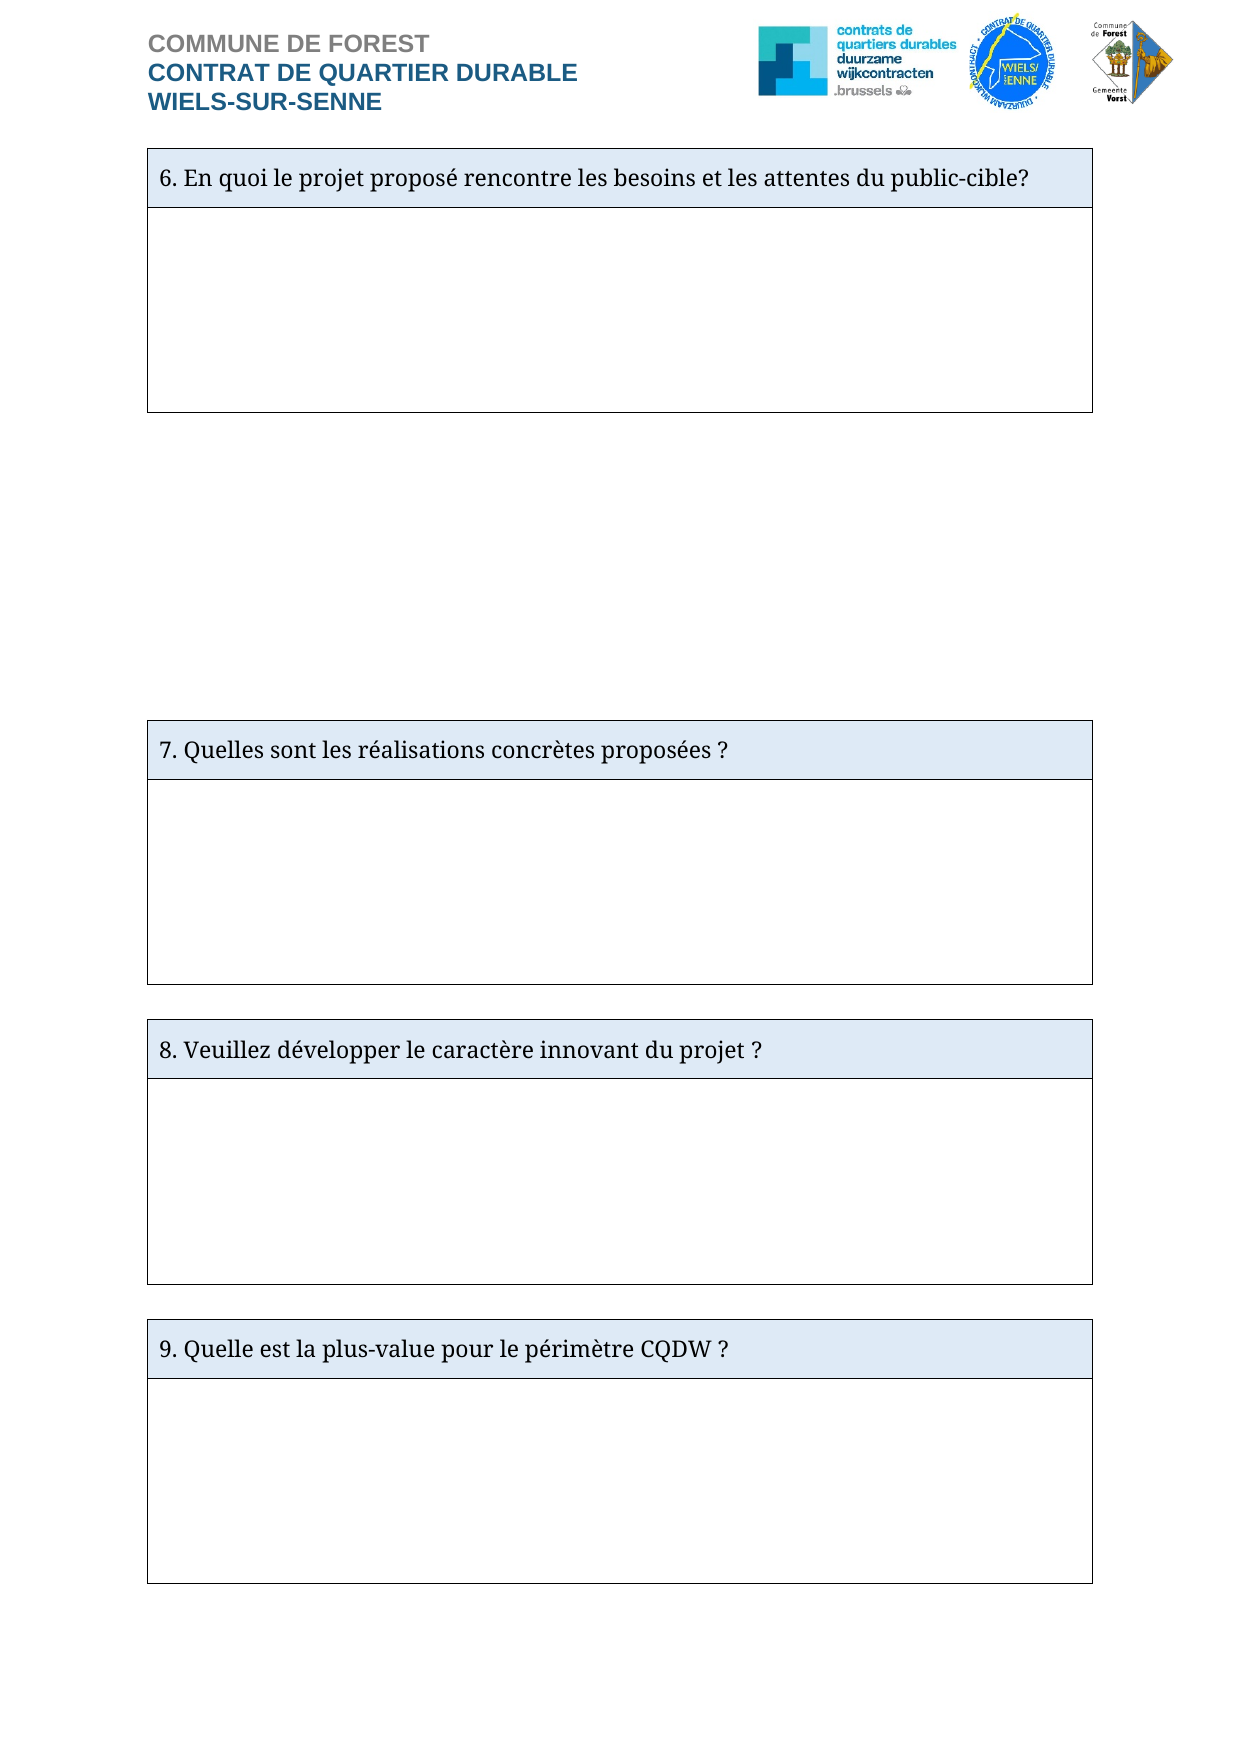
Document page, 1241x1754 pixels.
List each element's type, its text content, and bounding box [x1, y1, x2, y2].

table_cell [148, 1079, 1092, 1284]
table_header 8. Veuillez développer le caractère innovant du projet ? [148, 1020, 1092, 1078]
table_header 9. Quelle est la plus-value pour le périmètre CQDW ? [148, 1320, 1092, 1378]
table_cell [148, 208, 1092, 412]
table_header 7. Quelles sont les réalisations concrètes proposées ? [148, 721, 1092, 779]
table_cell [148, 1379, 1092, 1583]
picture [1086, 13, 1176, 111]
picture [741, 7, 1058, 113]
table_header 6. En quoi le projet proposé rencontre les besoins et les attentes du public-cible? [148, 149, 1092, 207]
table_cell [148, 780, 1092, 984]
